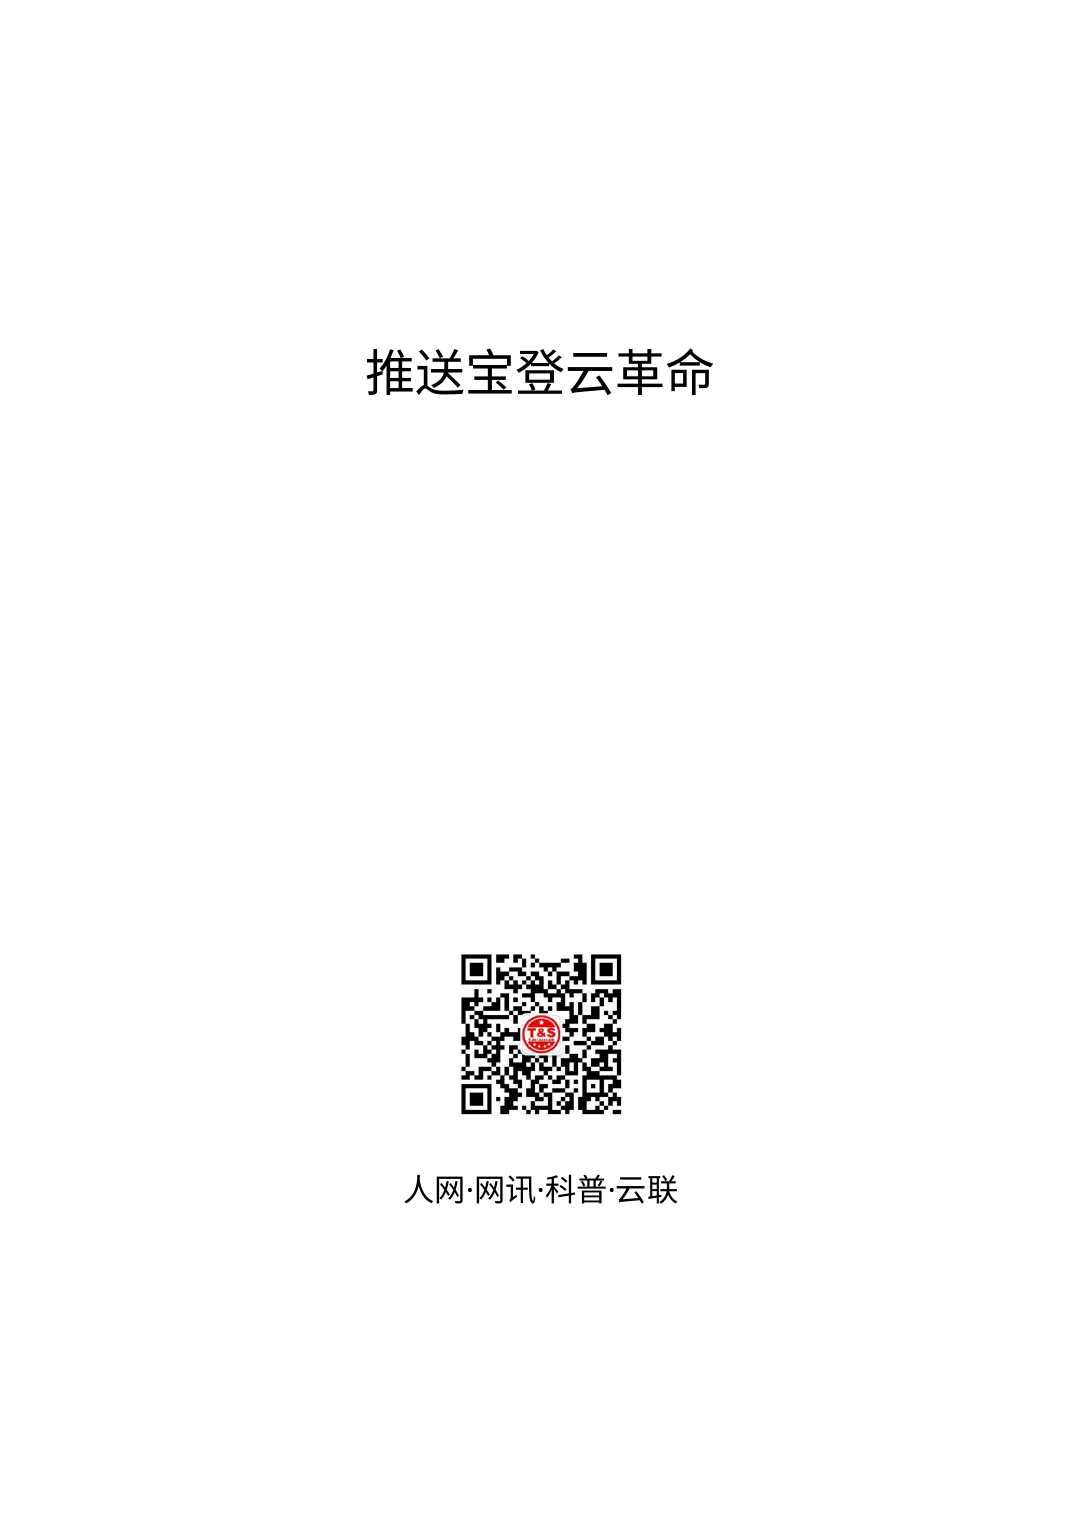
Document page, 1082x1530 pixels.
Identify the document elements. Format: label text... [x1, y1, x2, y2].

text 推送宝登云革命 [187, 333, 894, 406]
text 人网·网讯·科普·云联 [187, 1168, 894, 1210]
picture [448, 941, 634, 1127]
